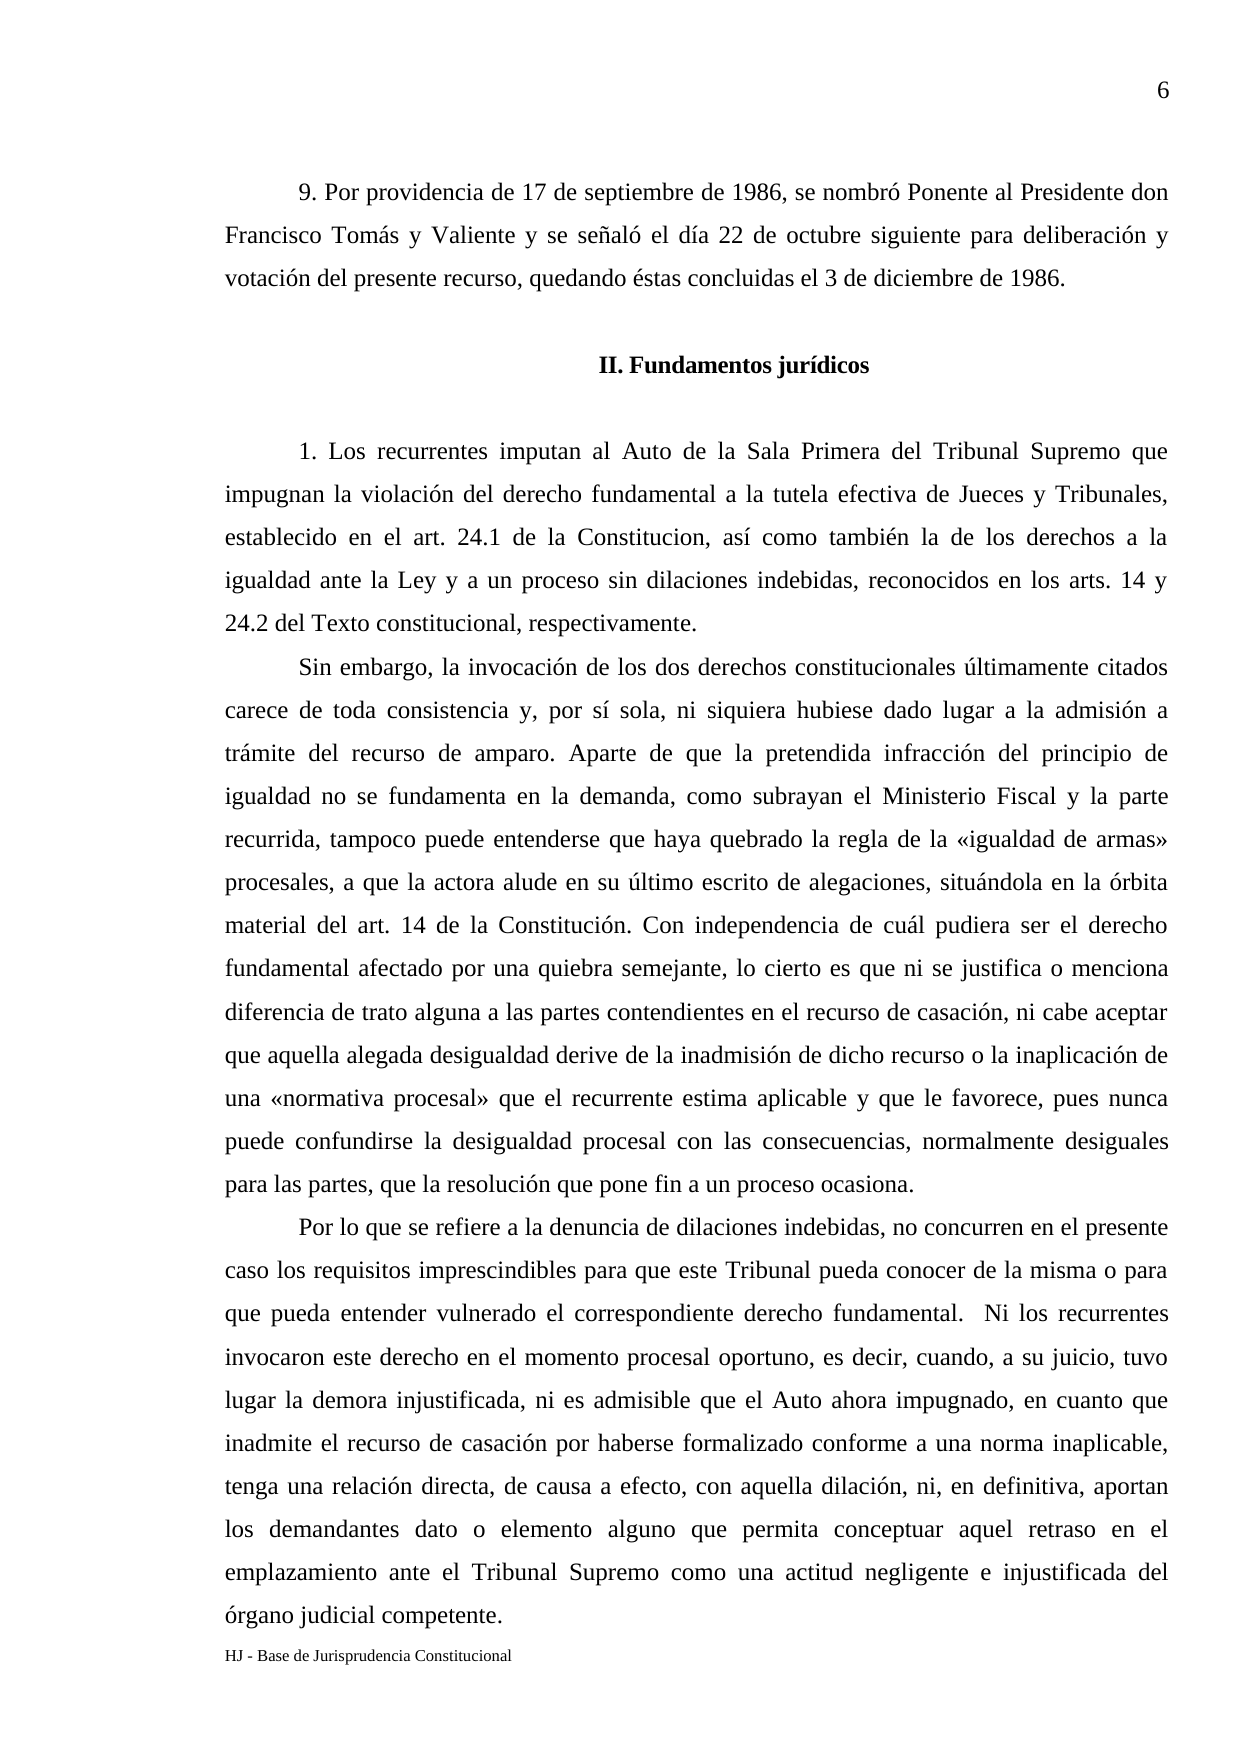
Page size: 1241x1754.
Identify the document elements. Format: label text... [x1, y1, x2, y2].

text 9. Por providencia de 17 de septiembre de 1986, se nombró Ponente al Presidente don Francisco Tomás y Valiente y se señaló el día 22 de octubre siguiente para deliberación y votación del presente recurso, quedando éstas concluidas el 3 de diciembre de 1986. [224, 177, 1169, 292]
text 1. Los recurrentes imputan al Auto de la Sala Primera del Tribunal Supremo que impugnan la violación del derecho fundamental a la tutela efectiva de Jueces y Tribunales, establecido en el art. 24.1 de la Constitucion, así como también la de los derechos a la igualdad ante la Ley y a un proceso sin dilaciones indebidas, reconocidos en los arts. 14 y 24.2 del Texto constitucional, respectivamente. [224, 436, 1169, 637]
text Sin embargo, la invocación de los dos derechos constitucionales últimamente citados carece de toda consistencia y, por sí sola, ni siquiera hubiese dado lugar a la admisión a trámite del recurso de amparo. Aparte de que la pretendida infracción del principio de igualdad no se fundamenta en la demanda, como subrayan el Ministerio Fiscal y la parte recurrida, tampoco puede entenderse que haya quebrado la regla de la «igualdad de armas» procesales, a que la actora alude en su último escrito de alegaciones, situándola en la órbita material del art. 14 de la Constitución. Con independencia de cuál pudiera ser el derecho fundamental afectado por una quiebra semejante, lo cierto es que ni se justifica o menciona diferencia de trato alguna a las partes contendientes en el recurso de casación, ni cabe aceptar que aquella alegada desigualdad derive de la inadmisión de dicho recurso o la inaplicación de una «normativa procesal» que el recurrente estima aplicable y que le favorece, pues nunca puede confundirse la desigualdad procesal con las consecuencias, normalmente desiguales para las partes, que la resolución que pone fin a un proceso ocasiona. [224, 652, 1169, 1198]
text Por lo que se refiere a la denuncia de dilaciones indebidas, no concurren en el presente caso los requisitos imprescindibles para que este Tribunal pueda conocer de la misma o para que pueda entender vulnerado el correspondiente derecho fundamental. Ni los recurrentes invocaron este derecho en el momento procesal oportuno, es decir, cuando, a su juicio, tuvo lugar la demora injustificada, ni es admisible que el Auto ahora impugnado, en cuanto que inadmite el recurso de casación por haberse formalizado conforme a una norma inaplicable, tenga una relación directa, de causa a efecto, con aquella dilación, ni, en definitiva, aportan los demandantes dato o elemento alguno que permita conceptuar aquel retraso en el emplazamiento ante el Tribunal Supremo como una actitud negligente e injustificada del órgano judicial competente. [224, 1212, 1169, 1629]
subtitle II. Fundamentos jurídicos [224, 350, 1169, 378]
